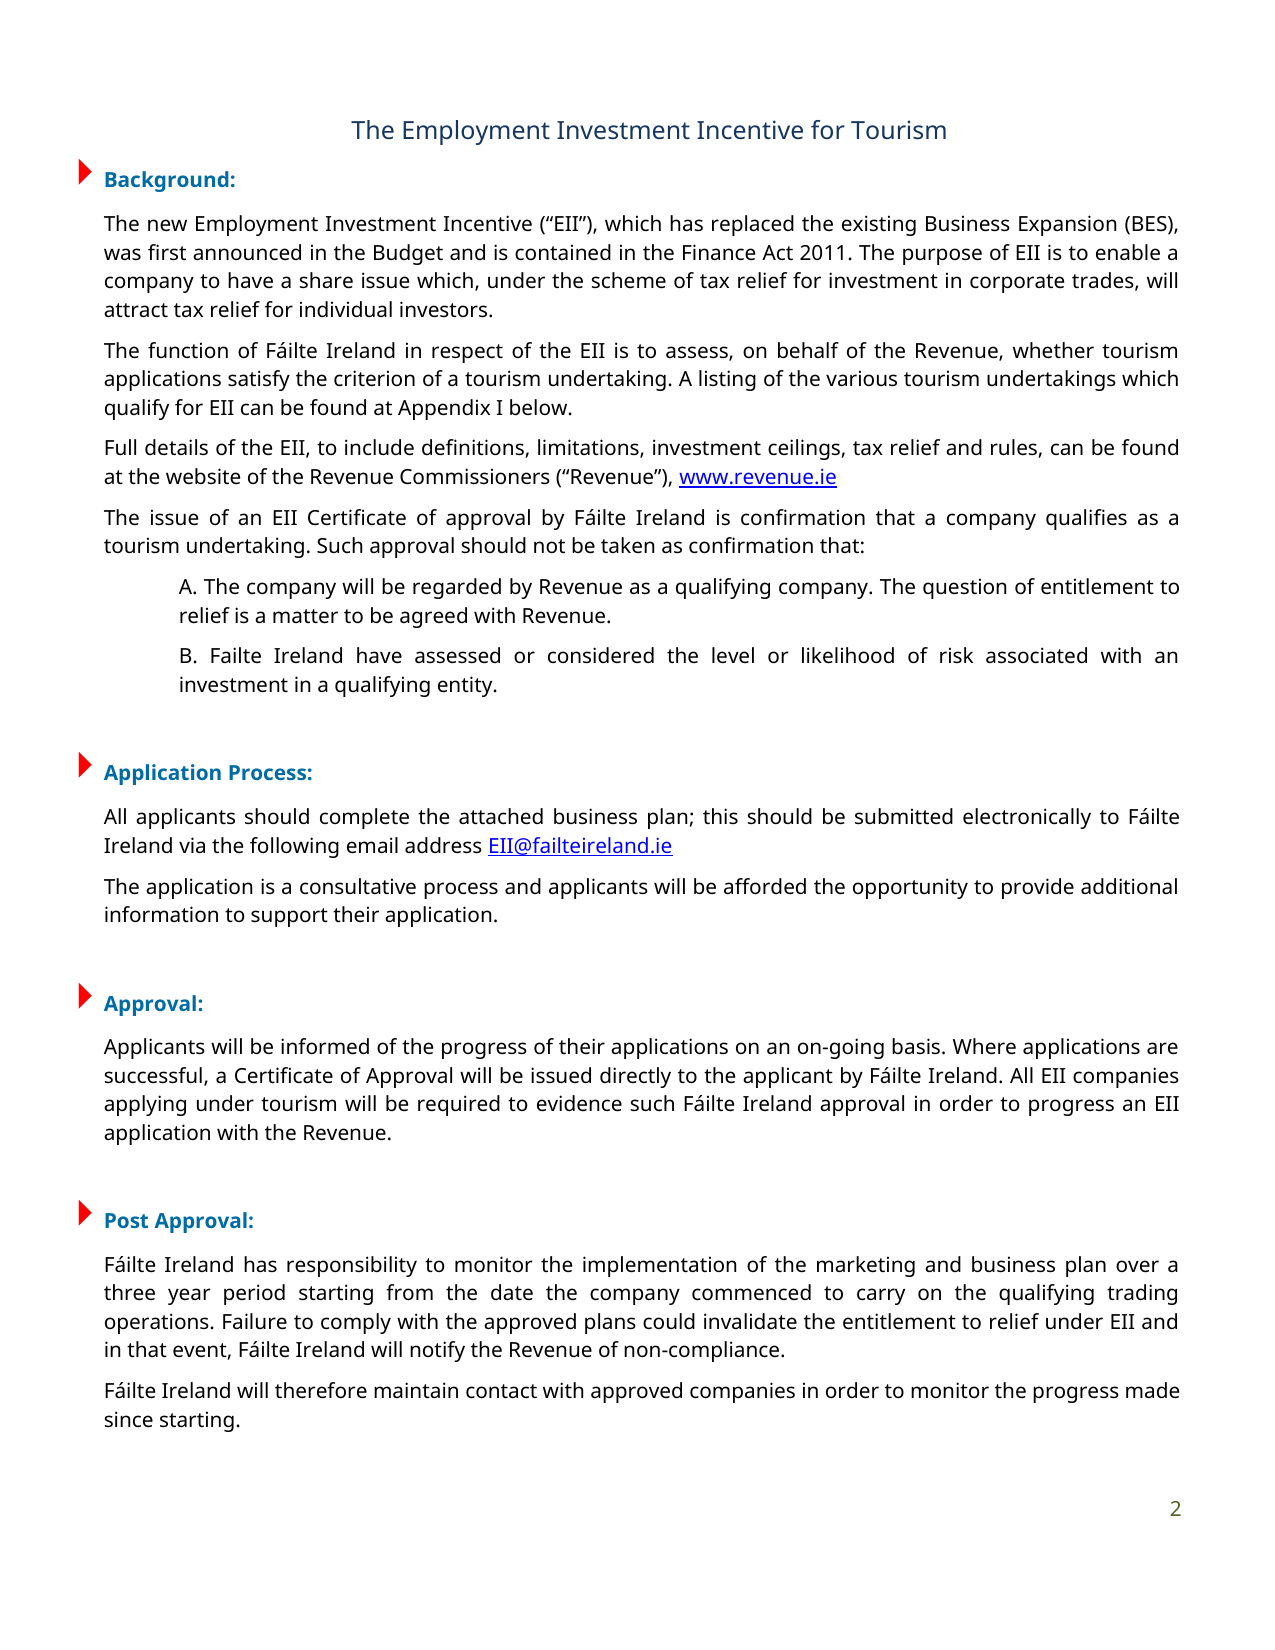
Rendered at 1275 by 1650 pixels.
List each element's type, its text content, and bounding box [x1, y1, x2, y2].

text Fáilte Ireland has responsibility to monitor the implementation of the marketing and business plan over a three year period starting from the date the company commenced to carry on the qualifying trading operations. Failure to comply with the approved plans could invalidate the entitlement to relief under EII and in that event, Fáilte Ireland will notify the Revenue of non-compliance. [103, 1250, 1181, 1364]
text B. Failte Ireland have assessed or considered the level or likelihood of risk associated with an investment in a qualifying entity. [178, 642, 1181, 698]
text Full details of the EII, to include definitions, limitations, investment ceilings, tax relief and rules, can be found at the website of the Revenue Commissioners (“Revenue”), www.revenue.ie [103, 433, 1181, 490]
list Application Process: [66, 752, 1181, 790]
text A. The company will be regarded by Revenue as a qualifying company. The question of entitlement to relief is a matter to be agreed with Revenue. [178, 572, 1181, 629]
text The application is a consultative process and applicants will be afforded the opportunity to provide additional information to support their application. [103, 872, 1181, 929]
text The function of Fáilte Ireland in respect of the EII is to assess, on behalf of the Revenue, whether tourism applications satisfy the criterion of a tourism undertaking. A listing of the various tourism undertakings which qualify for EII can be found at Appendix I below. [103, 336, 1181, 421]
subtitle The Employment Investment Incentive for Tourism [118, 112, 1181, 147]
list Approval: [66, 982, 1181, 1020]
text The issue of an EII Certificate of approval by Fáilte Ireland is confirmation that a company qualifies as a tourism undertaking. Such approval should not be taken as confirmation that: [103, 503, 1181, 560]
text The new Employment Investment Incentive (“EII”), which has replaced the existing Business Expansion (BES), was first announced in the Budget and is contained in the Finance Act 2011. The purpose of EII is to enable a company to have a share issue which, under the scheme of tax relief for investment in corporate trades, will attract tax relief for individual investors. [103, 209, 1181, 323]
text Fáilte Ireland will therefore maintain contact with approved companies in order to monitor the progress made since starting. [103, 1376, 1181, 1433]
text All applicants should complete the attached business plan; this should be submitted electronically to Fáilte Ireland via the following email address EII@failteireland.ie [103, 802, 1181, 859]
list Post Approval: [66, 1200, 1181, 1238]
text Applicants will be informed of the progress of their applications on an on-going basis. Where applications are successful, a Certificate of Approval will be issued directly to the applicant by Fáilte Ireland. All EII companies applying under tourism will be required to evidence such Fáilte Ireland approval in order to progress an EII application with the Revenue. [103, 1032, 1181, 1146]
list Background: [66, 159, 1181, 197]
